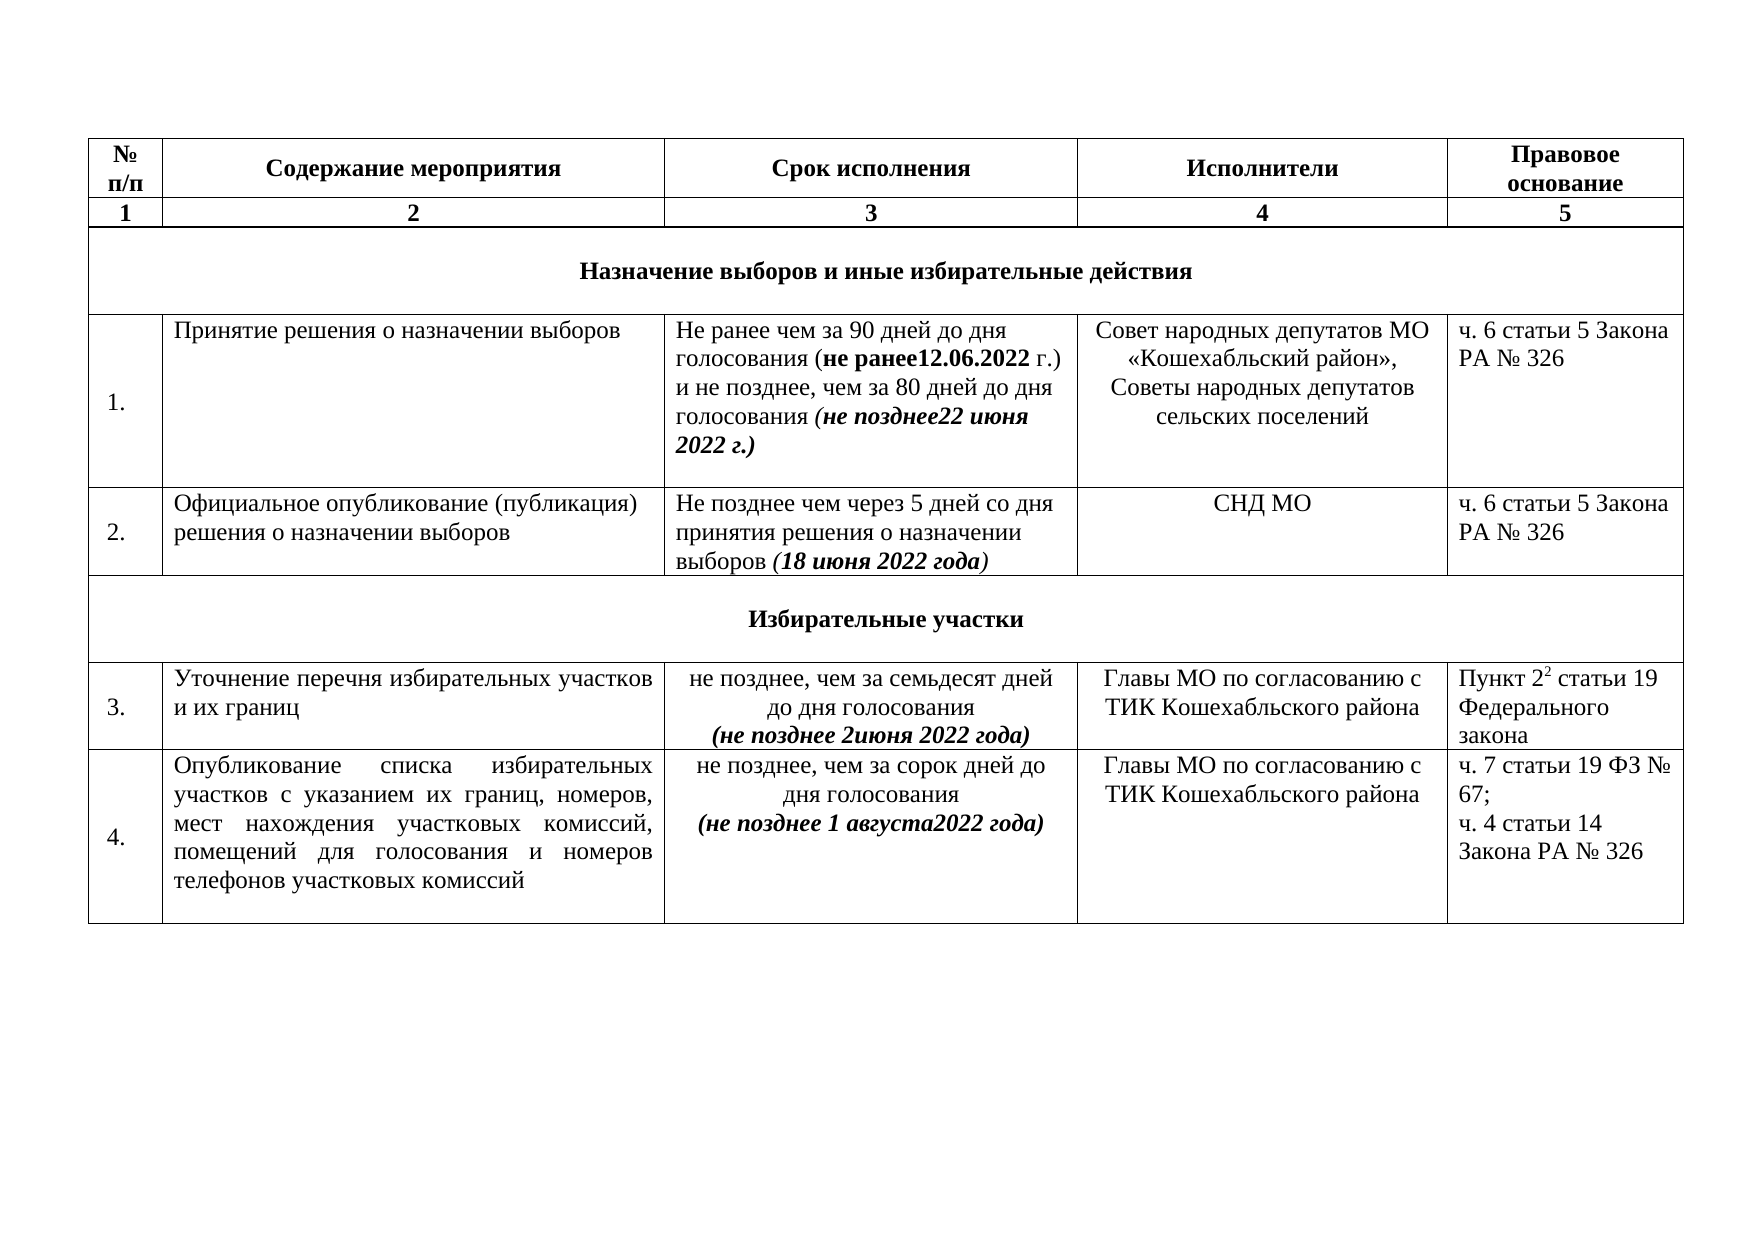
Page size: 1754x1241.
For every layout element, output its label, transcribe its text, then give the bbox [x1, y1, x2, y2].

table_cell 5 [1448, 198, 1683, 226]
table_cell Официальное опубликование (публикация) решения о назначении выборов [163, 488, 664, 574]
table_header № п/п [89, 139, 162, 197]
table_cell [89, 750, 162, 923]
table_cell Не ранее чем за 90 дней до дня голосования (не ранее12.06.2022 г.) и не позднее, чем за 80 дней до дня голосования (не позднее22 июня 2022 г.) [665, 315, 1077, 487]
table_cell Главы МО по согласованию с ТИК Кошехабльского района [1078, 750, 1447, 923]
table_cell Уточнение перечня избирательных участков и их границ [163, 663, 664, 749]
table_cell не позднее, чем за семьдесят дней до дня голосования (не позднее 2июня 2022 года) [665, 663, 1077, 749]
table_header Содержание мероприятия [163, 139, 664, 197]
table_cell Принятие решения о назначении выборов [163, 315, 664, 487]
table_header Срок исполнения [665, 139, 1077, 197]
table_cell 3 [665, 198, 1077, 226]
table_cell 1 [89, 198, 162, 226]
table_cell ч. 6 статьи 5 Закона РА № 326 [1448, 315, 1683, 487]
table_cell ч. 7 статьи 19 ФЗ № 67; ч. 4 статьи 14 Закона РА № 326 [1448, 750, 1683, 923]
table_cell Не позднее чем через 5 дней со дня принятия решения о назначении выборов (18 июня 2022 года) [665, 488, 1077, 574]
table_cell 2 [163, 198, 664, 226]
table_header Исполнители [1078, 139, 1447, 197]
table_header Правовое основание [1448, 139, 1683, 197]
table_cell не позднее, чем за сорок дней до дня голосования (не позднее 1 августа2022 года) [665, 750, 1077, 923]
table_cell [89, 315, 162, 487]
table_cell 4 [1078, 198, 1447, 226]
table_cell Главы МО по согласованию с ТИК Кошехабльского района [1078, 663, 1447, 749]
table_cell [89, 488, 162, 574]
table_cell Пункт 22 статьи 19 Федерального закона [1448, 663, 1683, 749]
table_cell Совет народных депутатов МО «Кошехабльский район», Советы народных депутатов сельских поселений [1078, 315, 1447, 487]
table_cell Назначение выборов и иные избирательные действия [89, 228, 1683, 314]
table_cell [89, 663, 162, 749]
table_cell Опубликование списка избирательных участков с указанием их границ, номеров, мест нахождения участковых комиссий, помещений для голосования и номеров телефонов участковых комиссий [163, 750, 664, 923]
table_cell Избирательные участки [89, 576, 1683, 662]
table_cell ч. 6 статьи 5 Закона РА № 326 [1448, 488, 1683, 574]
table_cell СНД МО [1078, 488, 1447, 574]
